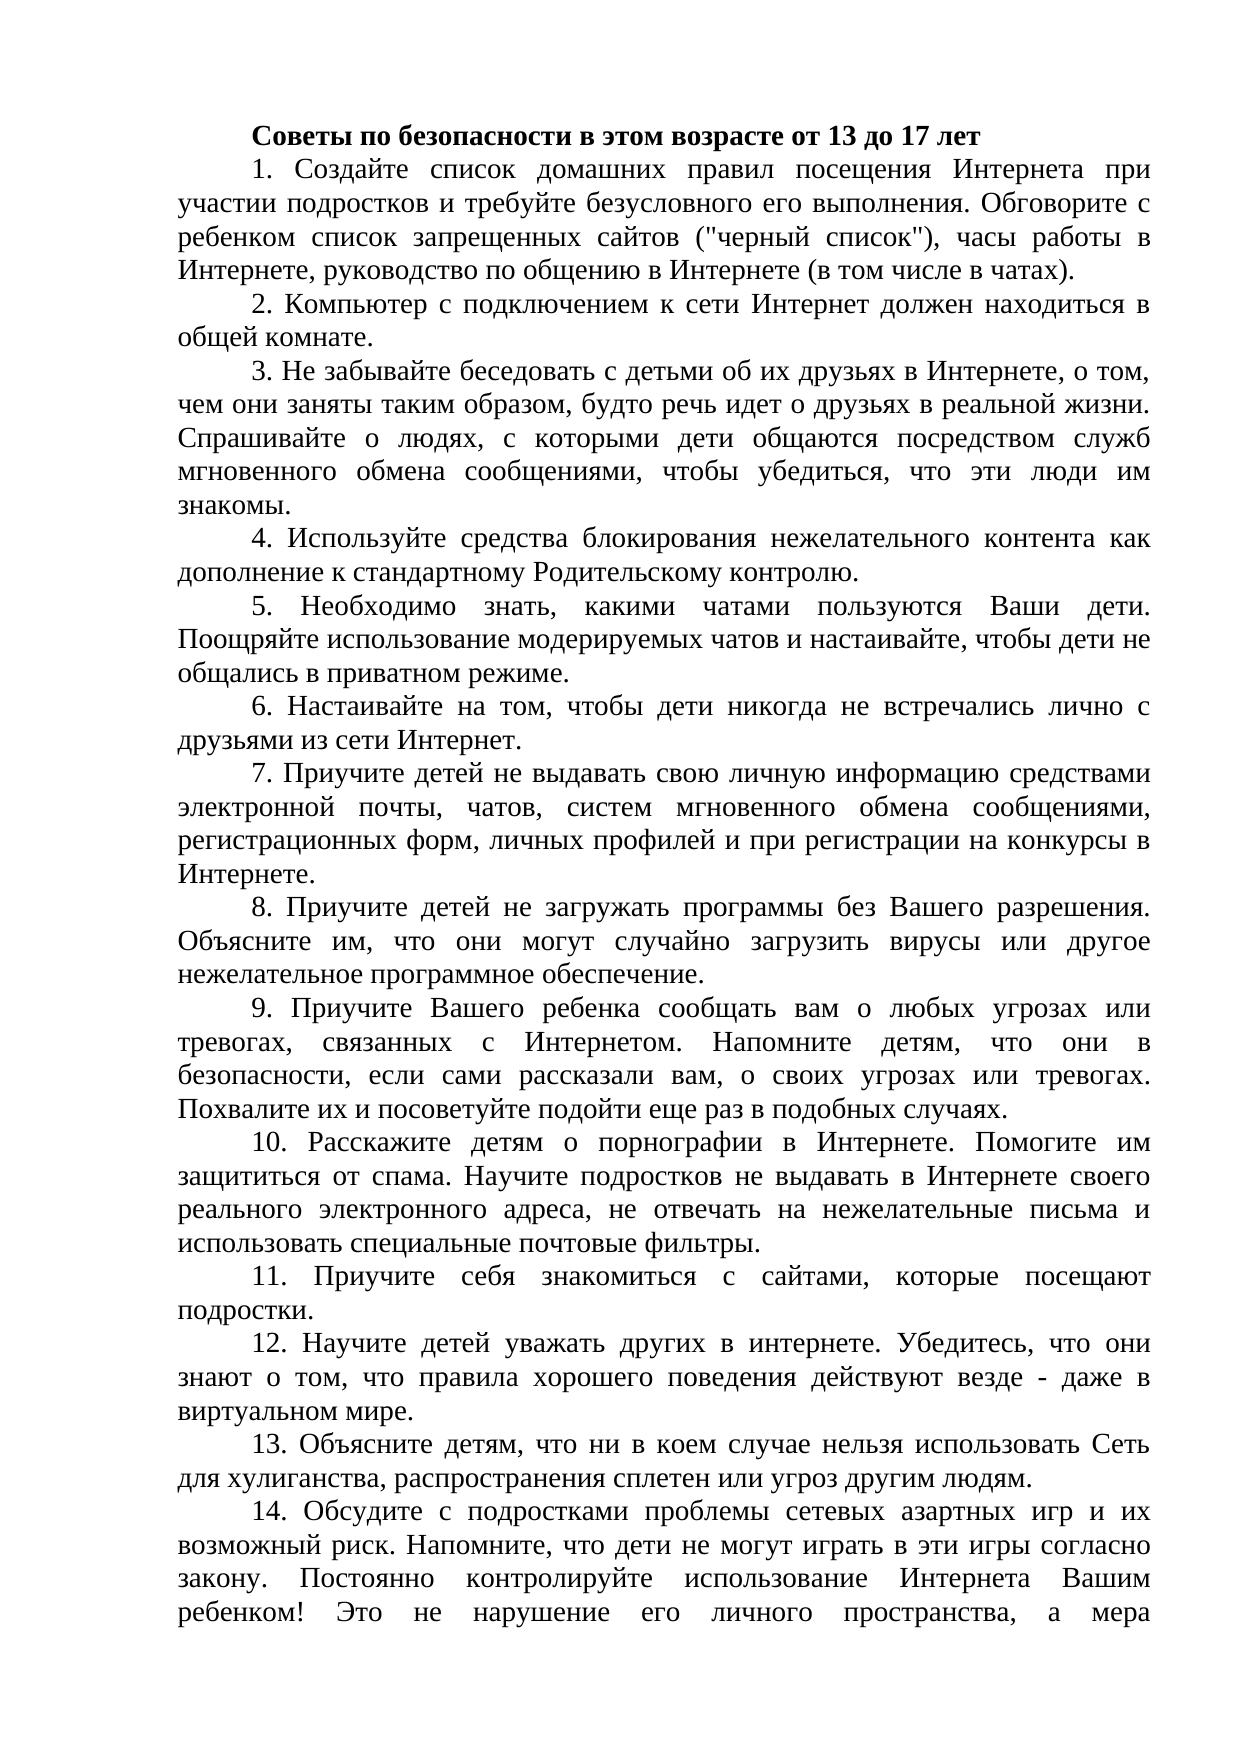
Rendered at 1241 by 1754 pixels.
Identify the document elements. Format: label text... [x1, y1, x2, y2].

text 6. Настаивайте на том, чтобы дети никогда не встречались лично с друзьями из сети Интернет. [177, 688, 1152, 755]
text Советы по безопасности в этом возрасте от 13 до 17 лет [177, 118, 1152, 152]
text 4. Используйте средства блокирования нежелательного контента как дополнение к стандартному Родительскому контролю. [177, 521, 1152, 588]
text 2. Компьютер с подключением к сети Интернет должен находиться в общей комнате. [177, 286, 1152, 353]
text 12. Научите детей уважать других в интернете. Убедитесь, что они знают о том, что правила хорошего поведения действуют везде - даже в виртуальном мире. [177, 1326, 1152, 1426]
text 10. Расскажите детям о порнографии в Интернете. Помогите им защититься от спама. Научите подростков не выдавать в Интернете своего реального электронного адреса, не отвечать на нежелательные письма и использовать специальные почтовые фильтры. [177, 1124, 1152, 1258]
text 8. Приучите детей не загружать программы без Вашего разрешения. Объясните им, что они могут случайно загрузить вирусы или другое нежелательное программное обеспечение. [177, 889, 1152, 990]
text 7. Приучите детей не выдавать свою личную информацию средствами электронной почты, чатов, систем мгновенного обмена сообщениями, регистрационных форм, личных профилей и при регистрации на конкурсы в Интернете. [177, 755, 1152, 889]
text 1. Создайте список домашних правил посещения Интернета при участии подростков и требуйте безусловного его выполнения. Обговорите с ребенком список запрещенных сайтов ("черный список"), часы работы в Интернете, руководство по общению в Интернете (в том числе в чатах). [177, 152, 1152, 286]
text 5. Необходимо знать, какими чатами пользуются Ваши дети. Поощряйте использование модерируемых чатов и настаивайте, чтобы дети не общались в приватном режиме. [177, 588, 1152, 688]
text 11. Приучите себя знакомиться с сайтами, которые посещают подростки. [177, 1258, 1152, 1326]
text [177, 1493, 1152, 1627]
text 9. Приучите Вашего ребенка сообщать вам о любых угрозах или тревогах, связанных с Интернетом. Напомните детям, что они в безопасности, если сами рассказали вам, о своих угрозах или тревогах. Похвалите их и посоветуйте подойти еще раз в подобных случаях. [177, 990, 1152, 1124]
text 13. Объясните детям, что ни в коем случае нельзя использовать Сеть для хулиганства, распространения сплетен или угроз другим людям. [177, 1426, 1152, 1493]
text 3. Не забывайте беседовать с детьми об их друзьях в Интернете, о том, чем они заняты таким образом, будто речь идет о друзьях в реальной жизни. Спрашивайте о людях, с которыми дети общаются посредством служб мгновенного обмена сообщениями, чтобы убедиться, что эти люди им знакомы. [177, 353, 1152, 521]
